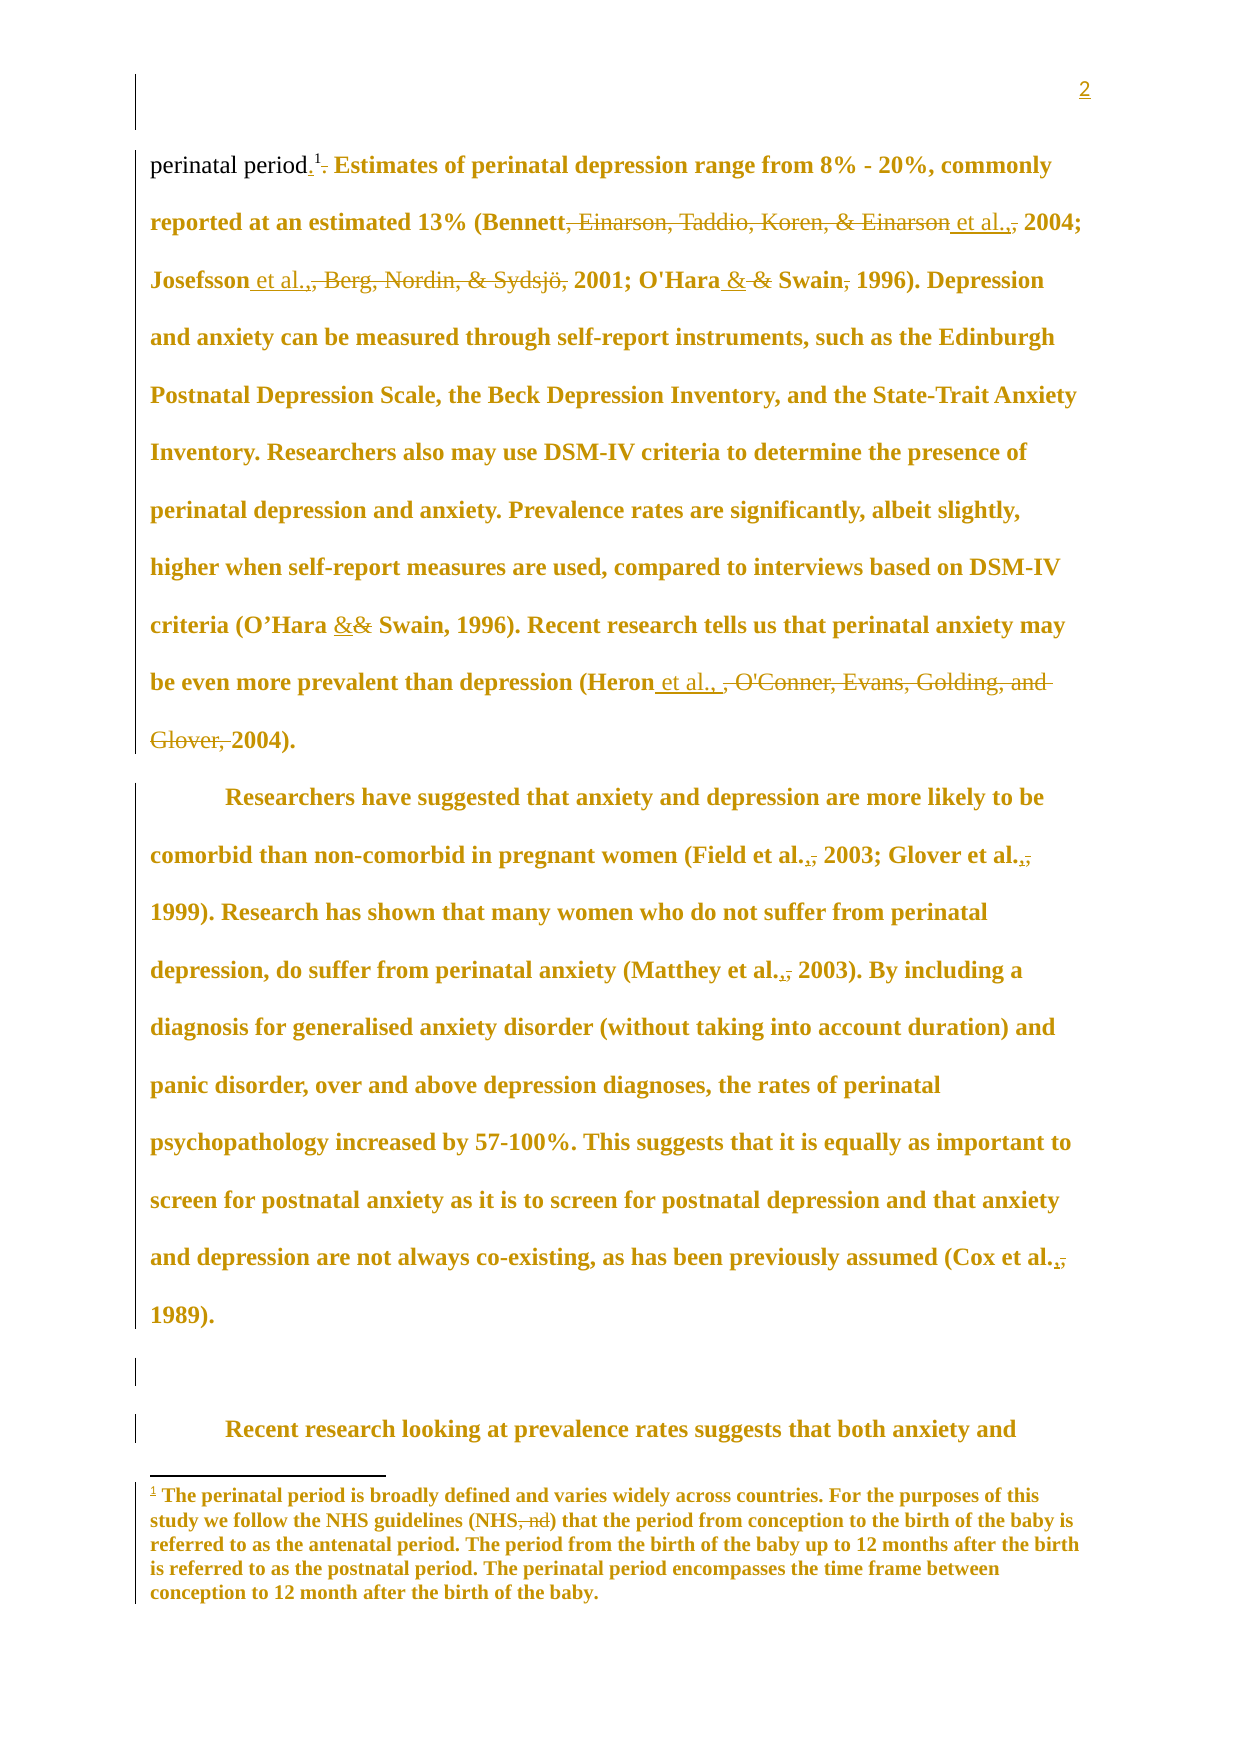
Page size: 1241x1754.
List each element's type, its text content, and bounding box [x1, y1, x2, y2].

text Researchers have suggested that anxiety and depression are more likely to be comorbid than non-comorbid in pregnant women (Field et al. 2003; Glover et al. 1999). Research has shown that many women who do not suffer from perinatal depression, do suffer from perinatal anxiety (Matthey et al. 2003). By including a diagnosis for generalised anxiety disorder (without taking into account duration) and panic disorder, over and above depression diagnoses, the rates of perinatal psychopathology increased by 57-100%. This suggests that it is equally as important to screen for postnatal anxiety as it is to screen for postnatal depression and that anxiety and depression are not always co-existing, as has been previously assumed (Cox et al. 1989). [150, 782, 1090, 1329]
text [150, 150, 1090, 754]
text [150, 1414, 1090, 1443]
